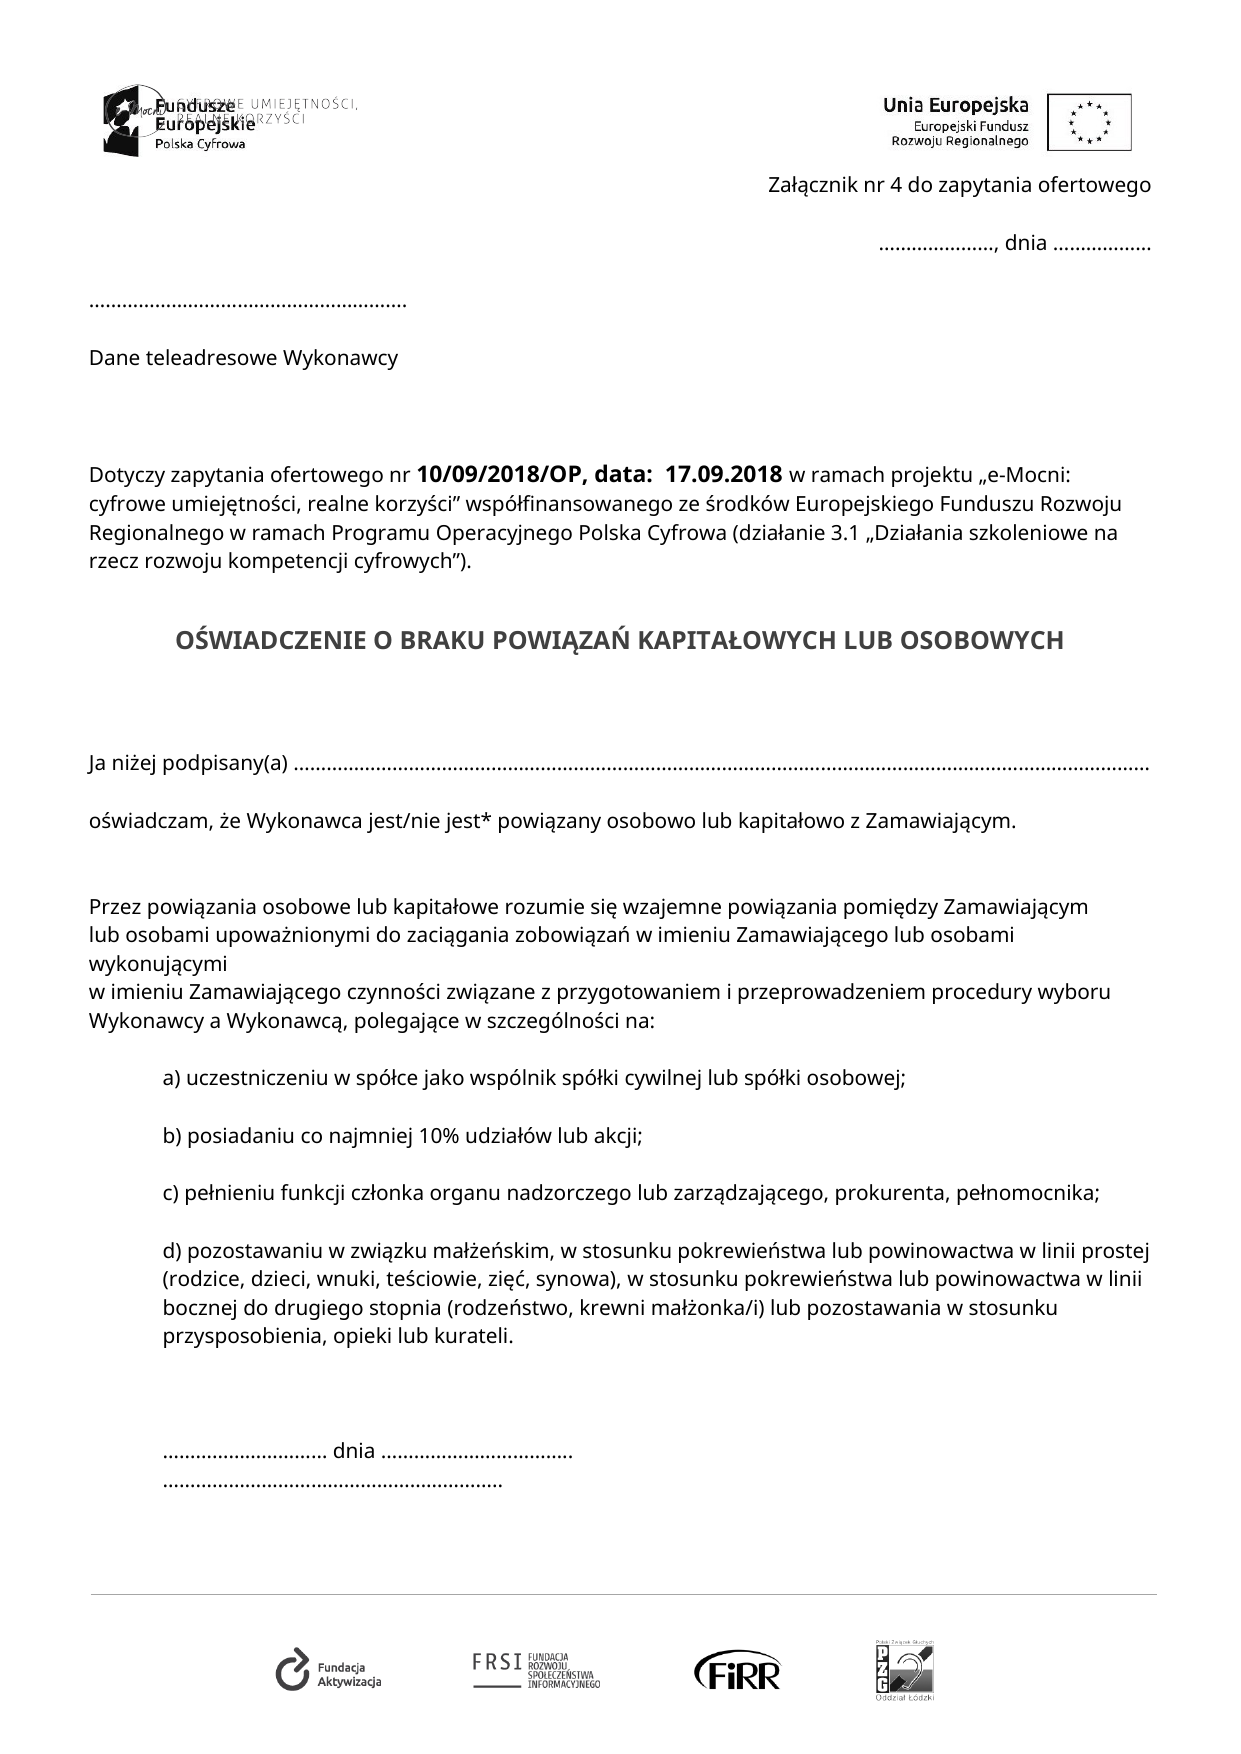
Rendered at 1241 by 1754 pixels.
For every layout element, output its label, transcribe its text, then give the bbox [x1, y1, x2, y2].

picture [103, 81, 364, 102]
text …………………, dnia ……………… [89, 228, 1152, 256]
text Dotyczy zapytania ofertowego nr 10/09/2018/OP, data: 17.09.2018 w ramach projektu „e-Mocni: cyfrowe umiejętności, realne korzyści” współfinansowanego ze środków Europejskiego Funduszu Rozwoju Regionalnego w ramach Programu Operacyjnego Polska Cyfrowa (działanie 3.1 „Działania szkoleniowe na rzecz rozwoju kompetencji cyfrowych”). [89, 458, 1152, 575]
text oświadczam, że Wykonawca jest/nie jest* powiązany osobowo lub kapitałowo z Zamawiającym. [89, 806, 1152, 834]
text Załącznik nr 4 do zapytania ofertowego [89, 102, 1152, 199]
text d) pozostawaniu w związku małżeńskim, w stosunku pokrewieństwa lub powinowactwa w linii prostej (rodzice, dzieci, wnuki, teściowie, zięć, synowa), w stosunku pokrewieństwa lub powinowactwa w linii bocznej do drugiego stopnia (rodzeństwo, krewni małżonka/i) lub pozostawania w stosunku przysposobienia, opieki lub kurateli. [162, 1236, 1152, 1350]
text a) uczestniczeniu w spółce jako wspólnik spółki cywilnej lub spółki osobowej; [162, 1063, 1152, 1092]
text b) posiadaniu co najmniej 10% udziałów lub akcji; [162, 1121, 1152, 1149]
text Przez powiązania osobowe lub kapitałowe rozumie się wzajemne powiązania pomiędzy Zamawiającym lub osobami upoważnionymi do zaciągania zobowiązań w imieniu Zamawiającego lub osobami wykonującymi w imieniu Zamawiającego czynności związane z przygotowaniem i przeprowadzeniem procedury wyboru Wykonawcy a Wykonawcą, polegające w szczególności na: [89, 863, 1152, 1034]
text Dane teleadresowe Wykonawcy [89, 343, 1152, 372]
picture [194, 1625, 1018, 1719]
text c) pełnieniu funkcji członka organu nadzorczego lub zarządzającego, prokurenta, pełnomocnika; [162, 1178, 1152, 1207]
subtitle OŚWIADCZENIE O BRAKU POWIĄZAŃ KAPITAŁOWYCH LUB OSOBOWYCH [89, 622, 1152, 656]
text ………………………… dnia …………………………….. …………………………………………………….. [89, 1437, 1152, 1493]
text …………………………………………………. [89, 286, 1152, 314]
text Ja niżej podpisany(a) ………………………………………………………………………………………………………………………………………… [89, 748, 1152, 777]
picture [841, 81, 1132, 102]
